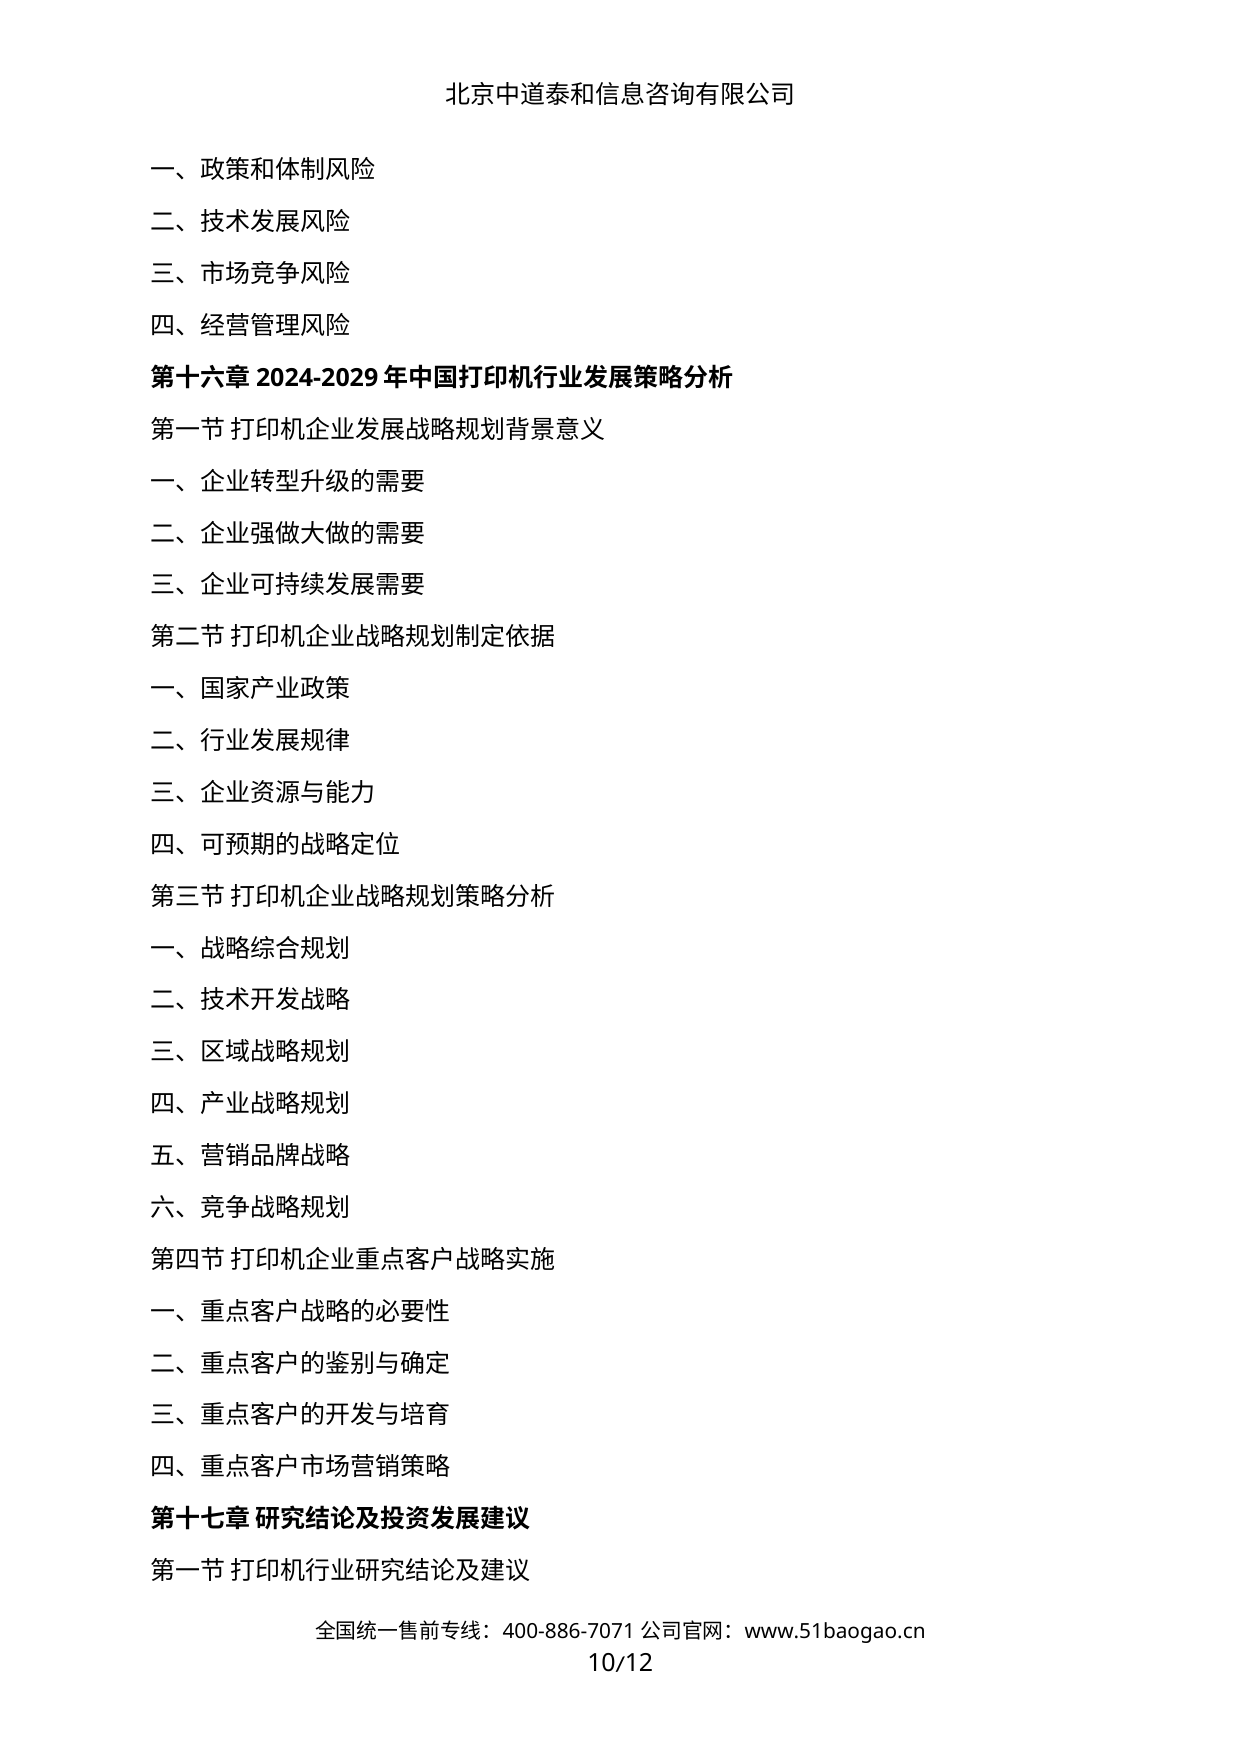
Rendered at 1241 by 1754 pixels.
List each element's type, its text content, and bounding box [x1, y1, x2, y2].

text 一、企业转型升级的需要 [150, 461, 1090, 497]
text 六、竞争战略规划 [150, 1187, 1090, 1224]
text 三、重点客户的开发与培育 [150, 1395, 1090, 1431]
text 五、营销品牌战略 [150, 1136, 1090, 1172]
text 第十七章 研究结论及投资发展建议 [150, 1499, 1090, 1535]
text 四、重点客户市场营销策略 [150, 1447, 1090, 1483]
text 三、市场竞争风险 [150, 254, 1090, 290]
text 四、可预期的战略定位 [150, 824, 1090, 861]
text 四、产业战略规划 [150, 1084, 1090, 1120]
text 四、经营管理风险 [150, 306, 1090, 342]
text 三、企业可持续发展需要 [150, 565, 1090, 601]
text 第一节 打印机企业发展战略规划背景意义 [150, 409, 1090, 446]
text 一、国家产业政策 [150, 669, 1090, 705]
text 一、政策和体制风险 [150, 150, 1090, 186]
text 三、企业资源与能力 [150, 772, 1090, 809]
text 第三节 打印机企业战略规划策略分析 [150, 876, 1090, 912]
text 第二节 打印机企业战略规划制定依据 [150, 617, 1090, 653]
text 二、重点客户的鉴别与确定 [150, 1343, 1090, 1379]
text 二、企业强做大做的需要 [150, 513, 1090, 549]
text 一、战略综合规划 [150, 928, 1090, 964]
text 三、区域战略规划 [150, 1032, 1090, 1068]
text 第十六章 2024-2029年中国打印机行业发展策略分析 [150, 357, 1090, 394]
text 二、技术发展风险 [150, 202, 1090, 238]
text 二、技术开发战略 [150, 980, 1090, 1016]
text 第四节 打印机企业重点客户战略实施 [150, 1239, 1090, 1276]
text 一、重点客户战略的必要性 [150, 1291, 1090, 1327]
text 第一节 打印机行业研究结论及建议 [150, 1551, 1090, 1587]
text 二、行业发展规律 [150, 721, 1090, 757]
